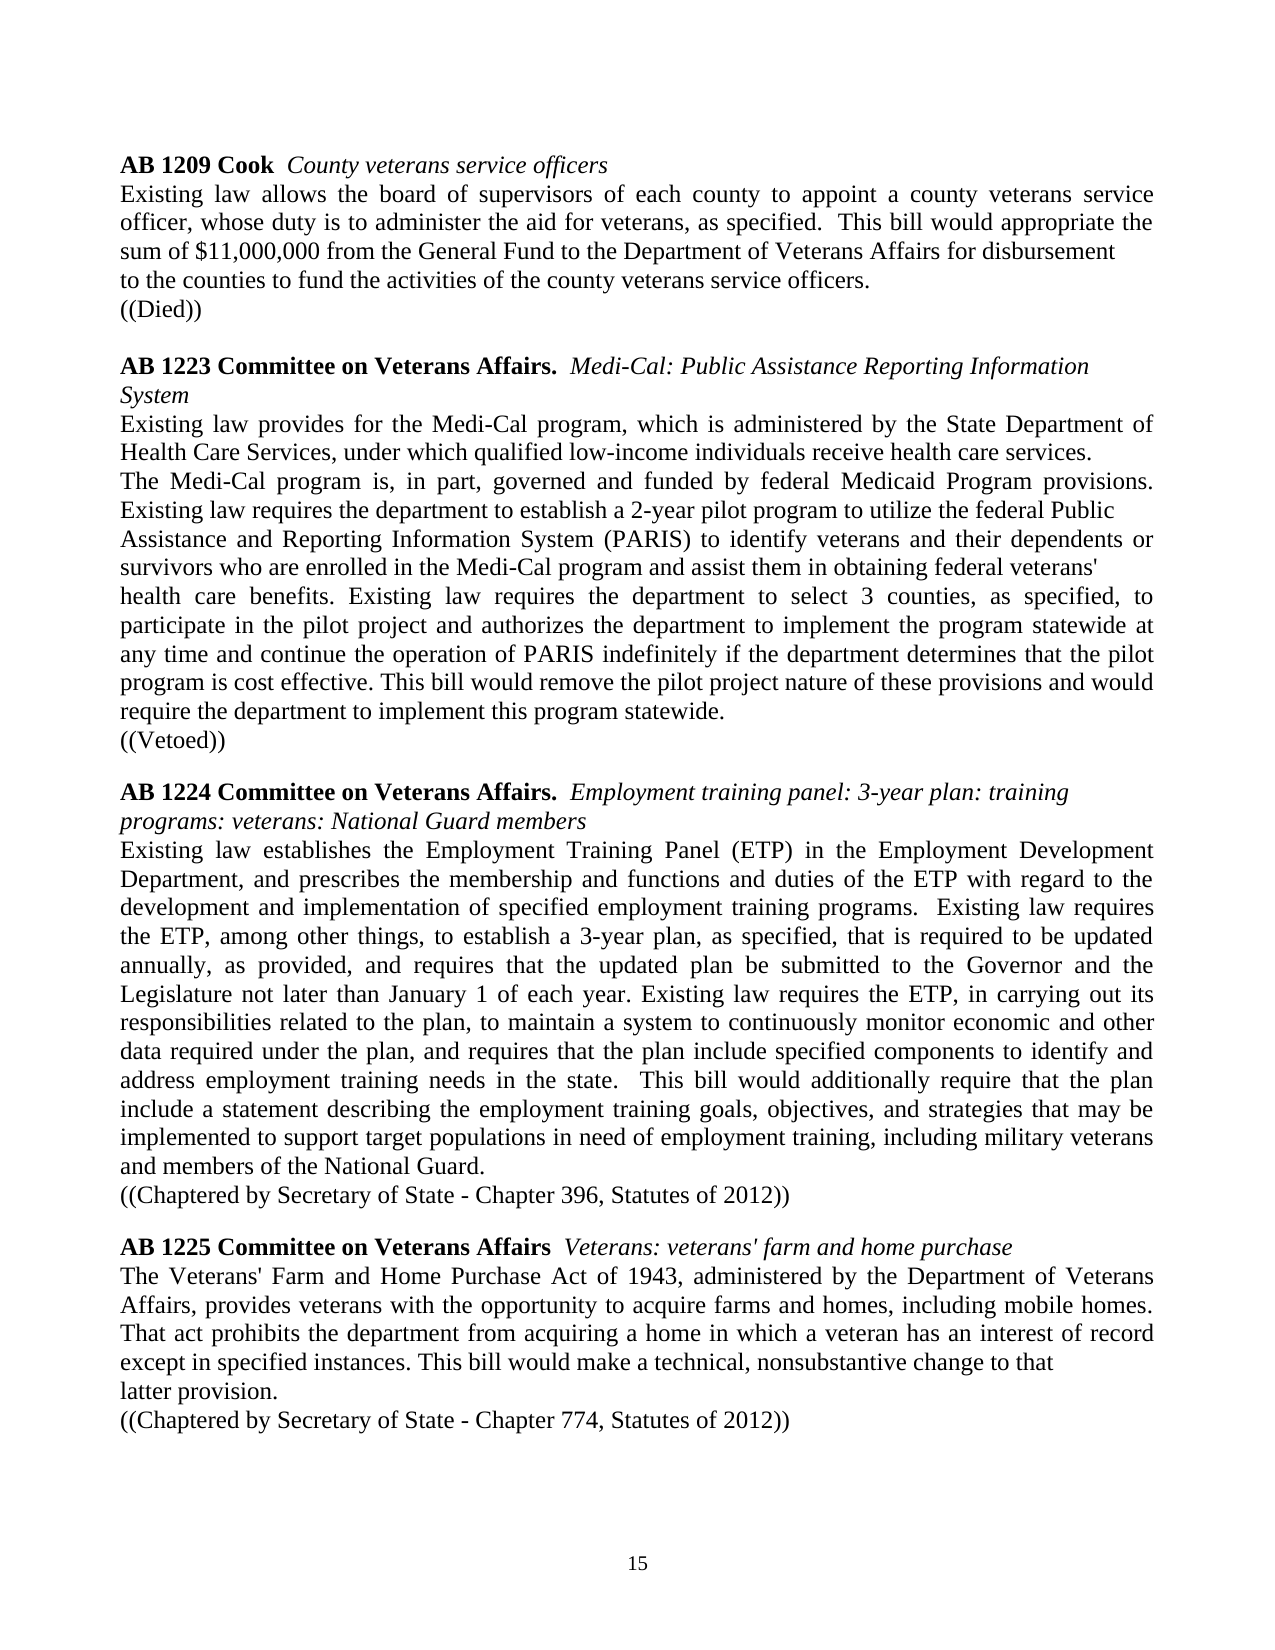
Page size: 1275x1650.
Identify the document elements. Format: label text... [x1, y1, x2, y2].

text The Medi-Cal program is, in part, governed and funded by federal Medicaid Program provisions. Existing law requires the department to establish a 2-year pilot program to utilize the federal Public [120, 466, 1155, 524]
text ((Chaptered by Secretary of State - Chapter 396, Statutes of 2012)) [120, 1180, 1155, 1209]
text AB 1223 Committee on Veterans Affairs. Medi-Cal: Public Assistance Reporting Information System [120, 351, 1155, 409]
text Existing law establishes the Employment Training Panel (ETP) in the Employment Development Department, and prescribes the membership and functions and duties of the ETP with regard to the development and implementation of specified employment training programs. Existing law requires the ETP, among other things, to establish a 3-year plan, as specified, that is required to be updated annually, as provided, and requires that the updated plan be submitted to the Governor and the Legislature not later than January 1 of each year. Existing law requires the ETP, in carrying out its responsibilities related to the plan, to maintain a system to continuously monitor economic and other data required under the plan, and requires that the plan include specified components to identify and address employment training needs in the state. This bill would additionally require that the plan include a statement describing the employment training goals, objectives, and strategies that may be implemented to support target populations in need of employment training, including military veterans and members of the National Guard. [120, 835, 1155, 1180]
text ((Vetoed)) [120, 725, 1155, 754]
text to the counties to fund the activities of the county veterans service officers. [120, 265, 1155, 294]
text The Veterans' Farm and Home Purchase Act of 1943, administered by the Department of Veterans Affairs, provides veterans with the opportunity to acquire farms and homes, including mobile homes. That act prohibits the department from acquiring a home in which a veteran has an interest of record except in specified instances. This bill would make a technical, nonsubstantive change to that [120, 1261, 1155, 1376]
text Existing law allows the board of supervisors of each county to appoint a county veterans service officer, whose duty is to administer the aid for veterans, as specified. This bill would appropriate the sum of $11,000,000 from the General Fund to the Department of Veterans Affairs for disbursement [120, 179, 1155, 265]
text Assistance and Reporting Information System (PARIS) to identify veterans and their dependents or survivors who are enrolled in the Medi-Cal program and assist them in obtaining federal veterans' [120, 524, 1155, 581]
text health care benefits. Existing law requires the department to select 3 counties, as specified, to participate in the pilot project and authorizes the department to implement the program statewide at any time and continue the operation of PARIS indefinitely if the department determines that the pilot program is cost effective. This bill would remove the pilot project nature of these provisions and would require the department to implement this program statewide. [120, 581, 1155, 725]
text ((Chaptered by Secretary of State - Chapter 774, Statutes of 2012)) [120, 1405, 1155, 1433]
text ((Died)) [120, 294, 1155, 322]
text AB 1209 Cook County veterans service officers [120, 150, 1155, 179]
text latter provision. [120, 1376, 1155, 1405]
text Existing law provides for the Medi-Cal program, which is administered by the State Department of Health Care Services, under which qualified low-income individuals receive health care services. [120, 409, 1155, 466]
text AB 1224 Committee on Veterans Affairs. Employment training panel: 3-year plan: training programs: veterans: National Guard members [120, 777, 1155, 835]
text AB 1225 Committee on Veterans Affairs Veterans: veterans' farm and home purchase [120, 1232, 1155, 1261]
